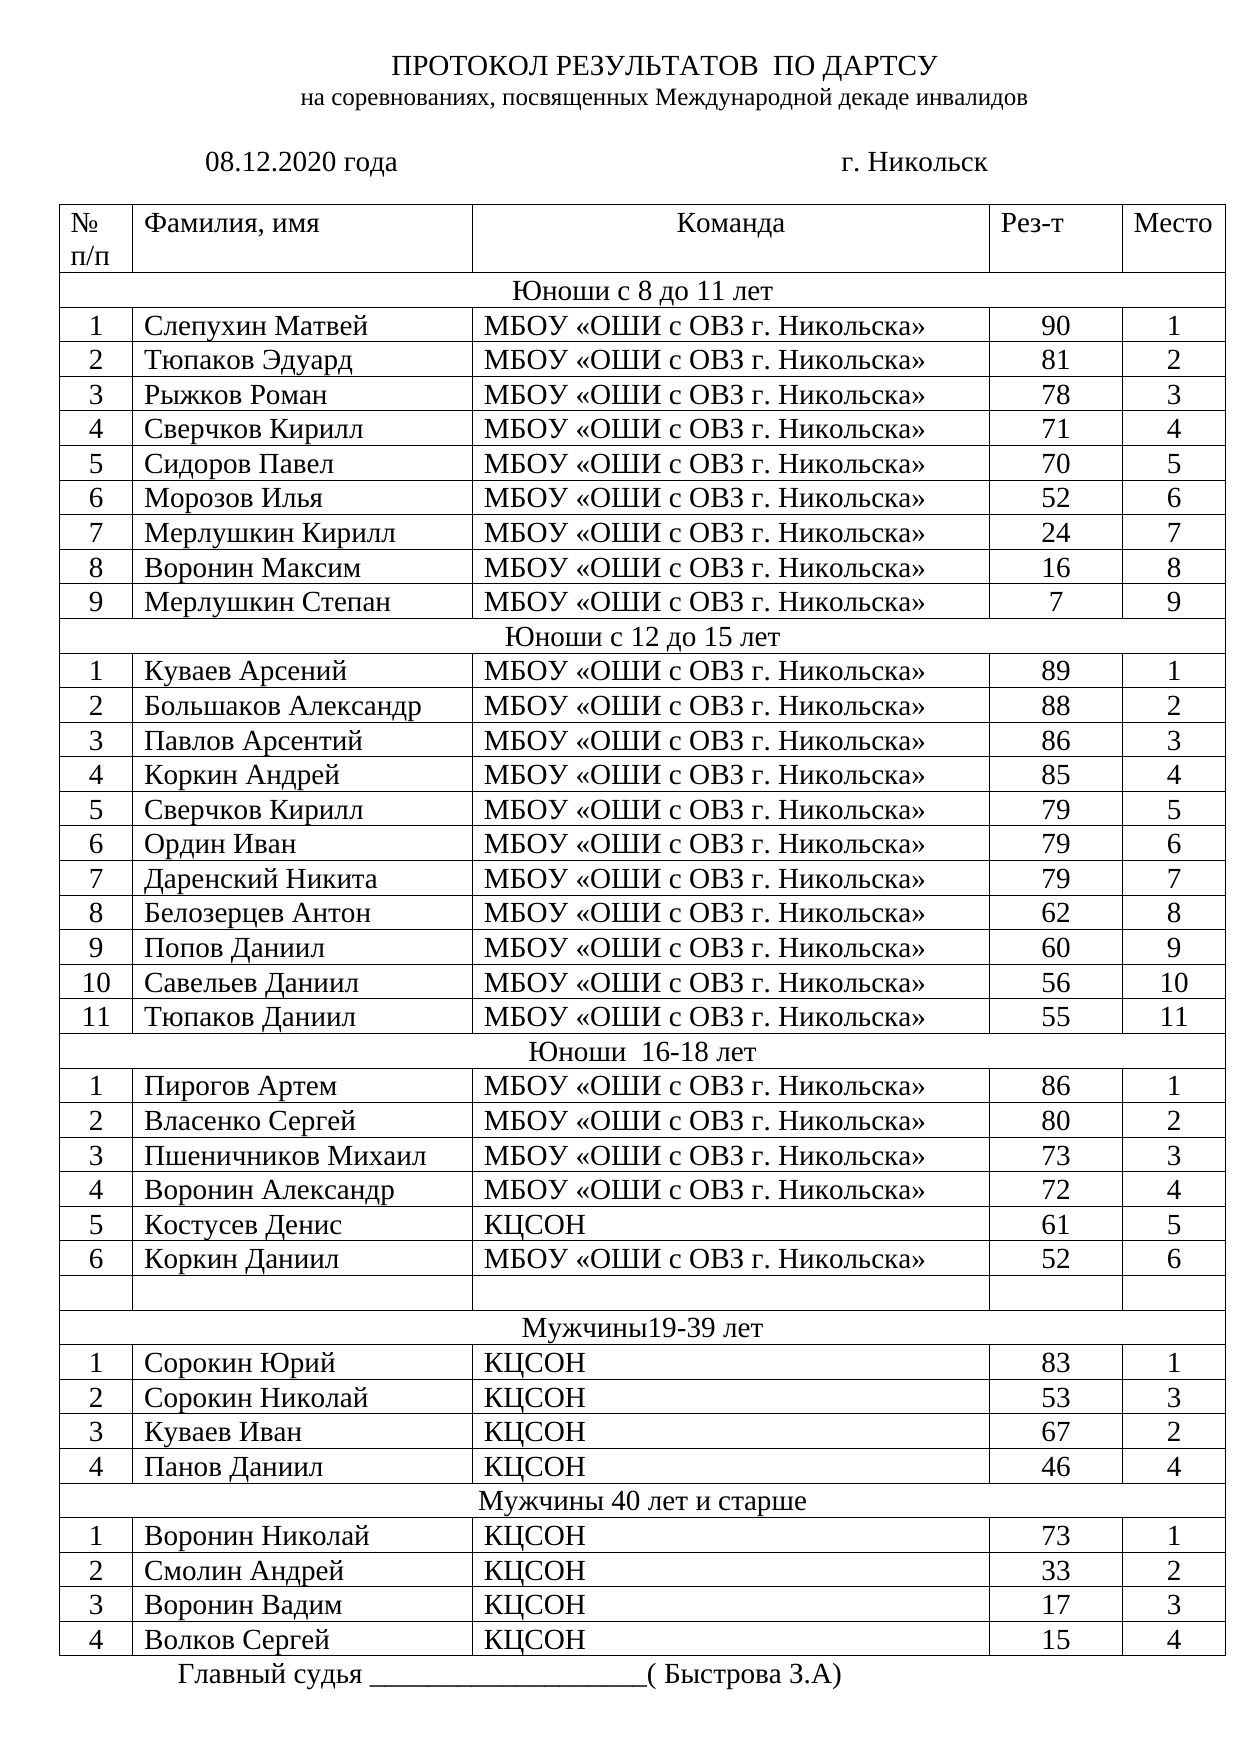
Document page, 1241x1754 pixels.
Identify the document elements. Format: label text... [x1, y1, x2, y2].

table_header Рез-т [990, 205, 1122, 272]
table_cell Пшеничников Михаил [133, 1138, 472, 1171]
table_cell [473, 1276, 989, 1309]
table_cell Куваев Арсений [133, 654, 472, 687]
table_cell 86 [990, 723, 1122, 756]
table_cell 46 [990, 1449, 1122, 1482]
table_cell 6 [1123, 1241, 1225, 1275]
table_cell МБОУ «ОШИ с ОВЗ г. Никольска» [473, 1069, 989, 1102]
table_header Фамилия, имя [133, 205, 472, 272]
table_cell Мужчины19-39 лет [60, 1311, 1225, 1344]
table_cell 52 [990, 1241, 1122, 1275]
table_cell Тюпаков Даниил [133, 999, 472, 1033]
table_cell КЦСОН [473, 1622, 989, 1655]
table_cell 6 [60, 481, 132, 514]
table_cell 8 [1123, 896, 1225, 929]
table_cell 2 [1123, 688, 1225, 722]
table_cell 2 [1123, 1553, 1225, 1586]
table_cell 24 [990, 515, 1122, 549]
table_cell 9 [1123, 584, 1225, 618]
table_cell 72 [990, 1172, 1122, 1206]
table_cell 11 [60, 999, 132, 1033]
table_cell МБОУ «ОШИ с ОВЗ г. Никольска» [473, 723, 989, 756]
table_cell 90 [990, 308, 1122, 341]
table_cell 5 [60, 446, 132, 479]
table_cell 80 [990, 1103, 1122, 1137]
table_cell Коркин Андрей [133, 757, 472, 791]
table_cell МБОУ «ОШИ с ОВЗ г. Никольска» [473, 654, 989, 687]
table_cell МБОУ «ОШИ с ОВЗ г. Никольска» [473, 1138, 989, 1171]
table_cell МБОУ «ОШИ с ОВЗ г. Никольска» [473, 965, 989, 998]
table_cell 3 [1123, 1587, 1225, 1621]
table_cell 3 [60, 1414, 132, 1448]
table_cell 4 [60, 1622, 132, 1655]
table_cell КЦСОН [473, 1207, 989, 1240]
table_cell 78 [990, 377, 1122, 410]
table_cell 8 [1123, 550, 1225, 583]
table_cell 56 [990, 965, 1122, 998]
table_cell 1 [1123, 308, 1225, 341]
table_cell 7 [1123, 861, 1225, 894]
table_cell 4 [1123, 1449, 1225, 1482]
table_cell Воронин Вадим [133, 1587, 472, 1621]
table_cell МБОУ «ОШИ с ОВЗ г. Никольска» [473, 792, 989, 825]
table_cell 8 [60, 550, 132, 583]
table_cell 89 [990, 654, 1122, 687]
table_cell Власенко Сергей [133, 1103, 472, 1137]
table_cell 3 [60, 377, 132, 410]
table_cell 3 [1123, 723, 1225, 756]
table_cell 1 [60, 1345, 132, 1379]
table_cell 4 [1123, 757, 1225, 791]
table_cell 61 [990, 1207, 1122, 1240]
table_cell КЦСОН [473, 1380, 989, 1413]
table_cell Сверчков Кирилл [133, 411, 472, 445]
table_cell 2 [60, 688, 132, 722]
table_cell Куваев Иван [133, 1414, 472, 1448]
table_header № п/п [60, 205, 132, 272]
table_cell Сверчков Кирилл [133, 792, 472, 825]
table_cell 52 [990, 481, 1122, 514]
table_cell 4 [60, 1449, 132, 1482]
table_cell Белозерцев Антон [133, 896, 472, 929]
table_cell 6 [60, 826, 132, 860]
table_cell 6 [60, 1241, 132, 1275]
table_cell МБОУ «ОШИ с ОВЗ г. Никольска» [473, 446, 989, 479]
table_cell Пирогов Артем [133, 1069, 472, 1102]
table_cell 3 [60, 723, 132, 756]
table_cell КЦСОН [473, 1414, 989, 1448]
table_cell 17 [990, 1587, 1122, 1621]
table_cell 2 [1123, 342, 1225, 376]
table_cell 2 [60, 1553, 132, 1586]
table_cell [60, 1276, 132, 1309]
table_cell 8 [60, 896, 132, 929]
table_header Место [1123, 205, 1225, 272]
table_cell 79 [990, 826, 1122, 860]
table_cell 6 [1123, 826, 1225, 860]
table_cell 79 [990, 861, 1122, 894]
table_header Команда [473, 205, 989, 272]
table_cell Юноши с 8 до 11 лет [60, 273, 1225, 307]
table_cell Мерлушкин Степан [133, 584, 472, 618]
table_cell Морозов Илья [133, 481, 472, 514]
table_cell 1 [60, 1069, 132, 1102]
table_cell 1 [60, 654, 132, 687]
table_cell Волков Сергей [133, 1622, 472, 1655]
table_cell КЦСОН [473, 1345, 989, 1379]
table_cell Мерлушкин Кирилл [133, 515, 472, 549]
table_cell Савельев Даниил [133, 965, 472, 998]
table_cell 5 [1123, 792, 1225, 825]
table_cell Слепухин Матвей [133, 308, 472, 341]
table_cell 33 [990, 1553, 1122, 1586]
table_cell 2 [1123, 1103, 1225, 1137]
table_cell 1 [1123, 1069, 1225, 1102]
table_cell 5 [1123, 446, 1225, 479]
table_cell Воронин Николай [133, 1518, 472, 1552]
table_cell КЦСОН [473, 1553, 989, 1586]
table_cell [1123, 1276, 1225, 1309]
table_cell 5 [60, 1207, 132, 1240]
table_cell Ордин Иван [133, 826, 472, 860]
table_cell 1 [60, 308, 132, 341]
table_cell Тюпаков Эдуард [133, 342, 472, 376]
table_cell 7 [1123, 515, 1225, 549]
table_cell 16 [990, 550, 1122, 583]
table_cell МБОУ «ОШИ с ОВЗ г. Никольска» [473, 896, 989, 929]
text на соревнованиях, посвященных Международной декаде инвалидов [177, 82, 1152, 111]
table_cell Юноши 16-18 лет [60, 1034, 1225, 1067]
table_cell МБОУ «ОШИ с ОВЗ г. Никольска» [473, 688, 989, 722]
table_cell КЦСОН [473, 1449, 989, 1482]
table_cell 1 [1123, 654, 1225, 687]
table_cell 9 [60, 930, 132, 964]
table_cell МБОУ «ОШИ с ОВЗ г. Никольска» [473, 550, 989, 583]
table_cell 60 [990, 930, 1122, 964]
table_cell 2 [1123, 1414, 1225, 1448]
table_cell МБОУ «ОШИ с ОВЗ г. Никольска» [473, 826, 989, 860]
table_cell 7 [60, 861, 132, 894]
table_cell 3 [1123, 1380, 1225, 1413]
table_cell МБОУ «ОШИ с ОВЗ г. Никольска» [473, 999, 989, 1033]
table_cell МБОУ «ОШИ с ОВЗ г. Никольска» [473, 1103, 989, 1137]
table_cell МБОУ «ОШИ с ОВЗ г. Никольска» [473, 930, 989, 964]
table_cell 67 [990, 1414, 1122, 1448]
table_cell 62 [990, 896, 1122, 929]
table_cell Коркин Даниил [133, 1241, 472, 1275]
table_cell 70 [990, 446, 1122, 479]
table_cell 3 [1123, 1138, 1225, 1171]
table_cell 9 [1123, 930, 1225, 964]
table_cell Воронин Максим [133, 550, 472, 583]
table_cell МБОУ «ОШИ с ОВЗ г. Никольска» [473, 481, 989, 514]
table_cell Юноши с 12 до 15 лет [60, 619, 1225, 652]
table_cell 6 [1123, 481, 1225, 514]
table_cell 3 [60, 1587, 132, 1621]
table_cell МБОУ «ОШИ с ОВЗ г. Никольска» [473, 1172, 989, 1206]
table_cell 10 [60, 965, 132, 998]
table_cell 85 [990, 757, 1122, 791]
text ПРОТОКОЛ РЕЗУЛЬТАТОВ ПО ДАРТСУ [177, 48, 1152, 82]
table_cell 55 [990, 999, 1122, 1033]
table_cell 4 [60, 1172, 132, 1206]
table_cell 4 [60, 411, 132, 445]
table_cell 88 [990, 688, 1122, 722]
table_cell 11 [1123, 999, 1225, 1033]
table_cell 73 [990, 1138, 1122, 1171]
table_cell Сорокин Николай [133, 1380, 472, 1413]
table_cell 1 [1123, 1518, 1225, 1552]
table_cell МБОУ «ОШИ с ОВЗ г. Никольска» [473, 584, 989, 618]
table_cell Воронин Александр [133, 1172, 472, 1206]
table_cell Смолин Андрей [133, 1553, 472, 1586]
table_cell МБОУ «ОШИ с ОВЗ г. Никольска» [473, 757, 989, 791]
table_cell 15 [990, 1622, 1122, 1655]
table_cell 81 [990, 342, 1122, 376]
table_cell КЦСОН [473, 1518, 989, 1552]
table_cell МБОУ «ОШИ с ОВЗ г. Никольска» [473, 515, 989, 549]
table_cell 9 [60, 584, 132, 618]
table_cell 4 [1123, 411, 1225, 445]
table_cell Павлов Арсентий [133, 723, 472, 756]
table_cell МБОУ «ОШИ с ОВЗ г. Никольска» [473, 308, 989, 341]
table_cell 73 [990, 1518, 1122, 1552]
table_cell Рыжков Роман [133, 377, 472, 410]
table_cell 71 [990, 411, 1122, 445]
table_cell 7 [990, 584, 1122, 618]
table_cell МБОУ «ОШИ с ОВЗ г. Никольска» [473, 861, 989, 894]
table_cell 10 [1123, 965, 1225, 998]
table_cell 4 [1123, 1172, 1225, 1206]
table_cell 3 [60, 1138, 132, 1171]
table_cell 86 [990, 1069, 1122, 1102]
table_cell МБОУ «ОШИ с ОВЗ г. Никольска» [473, 342, 989, 376]
table_cell Большаков Александр [133, 688, 472, 722]
table_cell МБОУ «ОШИ с ОВЗ г. Никольска» [473, 411, 989, 445]
table_cell МБОУ «ОШИ с ОВЗ г. Никольска» [473, 377, 989, 410]
table_cell МБОУ «ОШИ с ОВЗ г. Никольска» [473, 1241, 989, 1275]
text 08.12.2020 года г. Никольск [177, 144, 1152, 178]
table_cell 1 [1123, 1345, 1225, 1379]
table_cell 4 [1123, 1622, 1225, 1655]
table_cell 83 [990, 1345, 1122, 1379]
table_cell Костусев Денис [133, 1207, 472, 1240]
table_cell Даренский Никита [133, 861, 472, 894]
table_cell Сорокин Юрий [133, 1345, 472, 1379]
table_cell [133, 1276, 472, 1309]
table_cell Сидоров Павел [133, 446, 472, 479]
table_cell Мужчины 40 лет и старше [60, 1484, 1225, 1517]
table_cell [990, 1276, 1122, 1309]
table_cell 5 [1123, 1207, 1225, 1240]
table_cell 7 [60, 515, 132, 549]
table_cell Панов Даниил [133, 1449, 472, 1482]
table_cell 3 [1123, 377, 1225, 410]
table_cell 2 [60, 342, 132, 376]
table_cell 1 [60, 1518, 132, 1552]
table_cell 79 [990, 792, 1122, 825]
table_cell Попов Даниил [133, 930, 472, 964]
table_cell 2 [60, 1103, 132, 1137]
table_cell 2 [60, 1380, 132, 1413]
table_cell 4 [60, 757, 132, 791]
text Главный судья ___________________( Быстрова З.А) [177, 1656, 1152, 1690]
table_cell 5 [60, 792, 132, 825]
table_cell 53 [990, 1380, 1122, 1413]
table_cell КЦСОН [473, 1587, 989, 1621]
